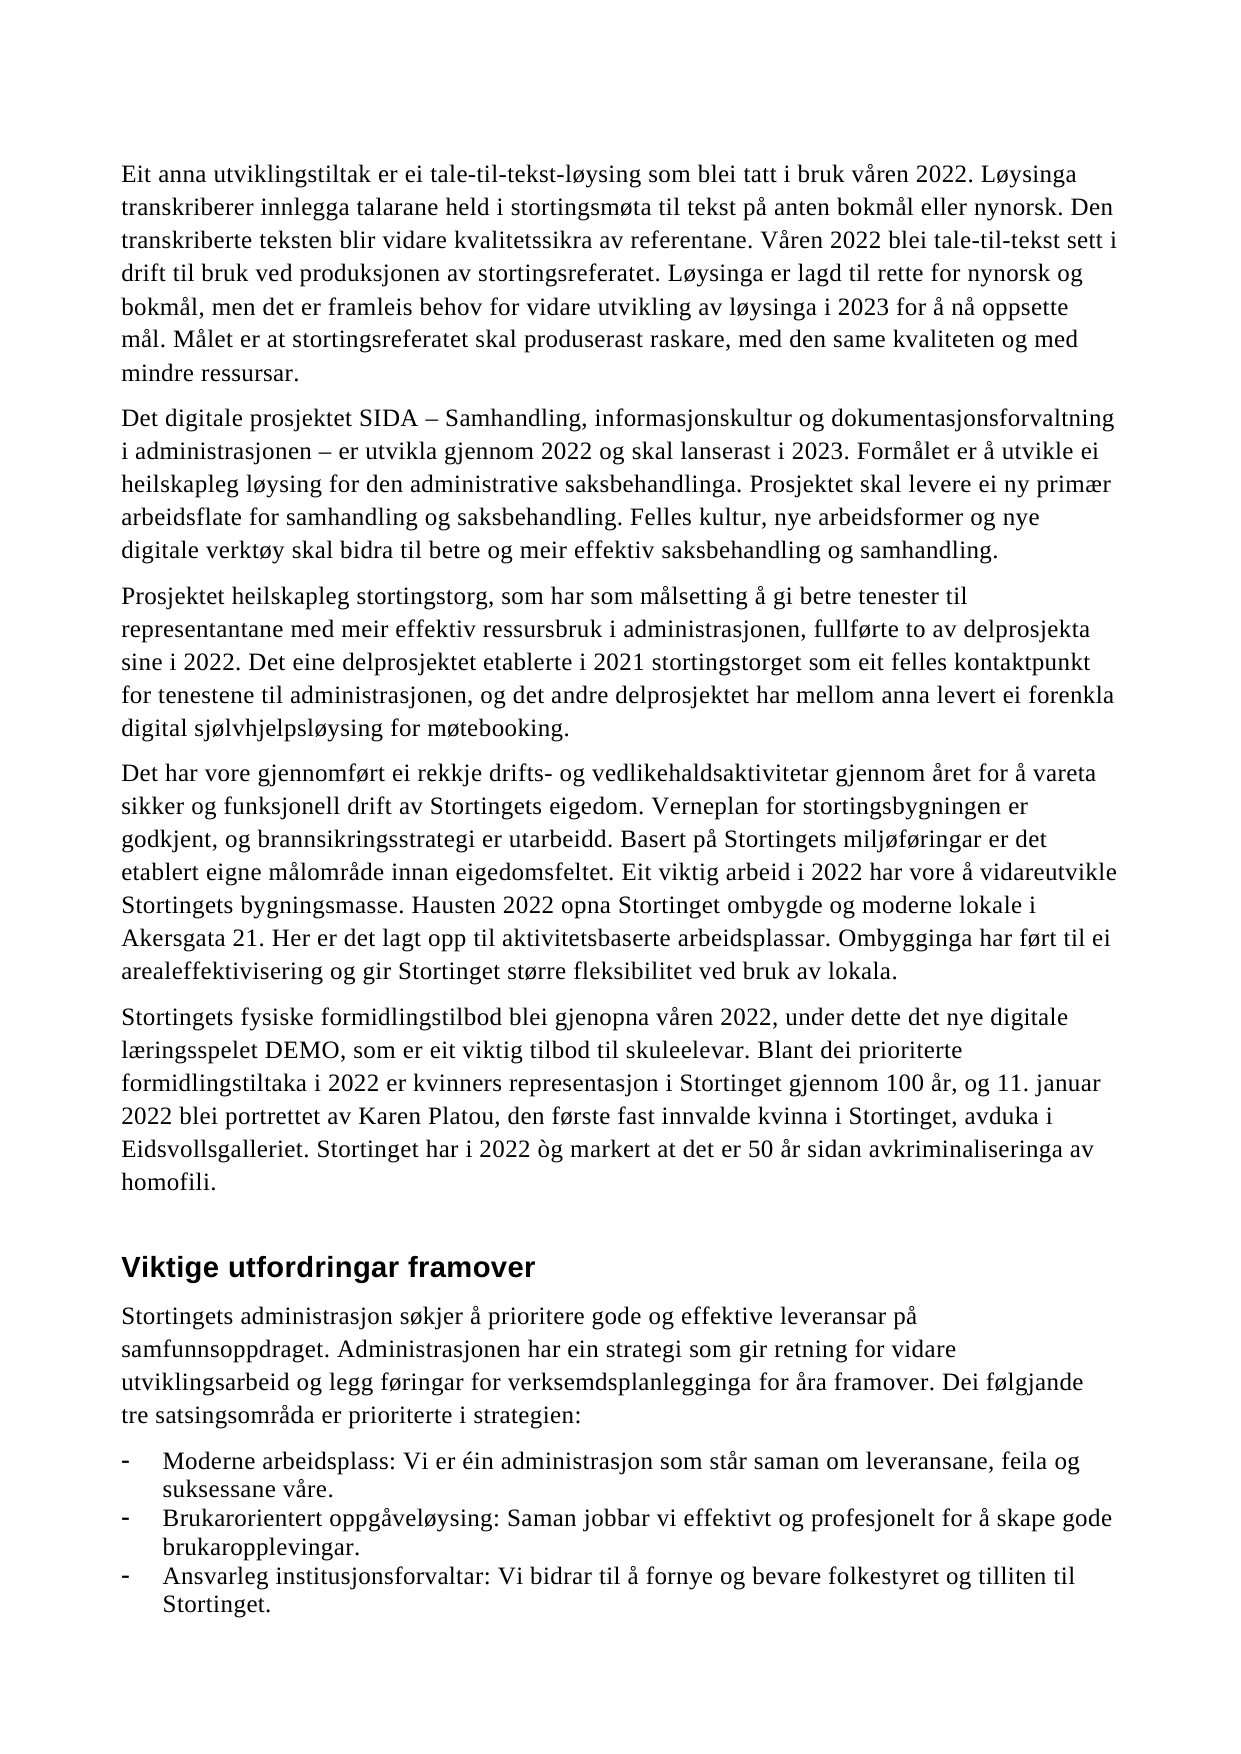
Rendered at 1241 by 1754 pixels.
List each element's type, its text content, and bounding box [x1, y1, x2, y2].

subtitle Viktige utfordringar framover [121, 1250, 1119, 1284]
text Eit anna utviklingstiltak er ei tale-til-tekst-løysing som blei tatt i bruk våren 2022. Løysinga transkriberer innlegga talarane held i stortingsmøta til tekst på anten bokmål eller nynorsk. Den transkriberte teksten blir vidare kvalitetssikra av referentane. Våren 2022 blei tale-til-tekst sett i drift til bruk ved produksjonen av stortingsreferatet. Løysinga er lagd til rette for nynorsk og bokmål, men det er framleis behov for vidare utvikling av løysinga i 2023 for å nå oppsette mål. Målet er at stortingsreferatet skal produserast raskare, med den same kvaliteten og med mindre ressursar. [121, 159, 1119, 386]
text Stortingets fysiske formidlingstilbod blei gjenopna våren 2022, under dette det nye digitale læringsspelet DEMO, som er eit viktig tilbod til skuleelevar. Blant dei prioriterte formidlingstiltaka i 2022 er kvinners representasjon i Stortinget gjennom 100 år, og 11. januar 2022 blei portrettet av Karen Platou, den første fast innvalde kvinna i Stortinget, avduka i Eidsvollsgalleriet. Stortinget har i 2022 òg markert at det er 50 år sidan avkriminaliseringa av homofili. [121, 1002, 1119, 1196]
text Det har vore gjennomført ei rekkje drifts- og vedlikehaldsaktivitetar gjennom året for å vareta sikker og funksjonell drift av Stortingets eigedom. Verneplan for stortingsbygningen er godkjent, og brannsikringsstrategi er utarbeidd. Basert på Stortingets miljøføringar er det etablert eigne målområde innan eigedomsfeltet. Eit viktig arbeid i 2022 har vore å vidareutvikle Stortingets bygningsmasse. Hausten 2022 opna Stortinget ombygde og moderne lokale i Akersgata 21. Her er det lagt opp til aktivitetsbaserte arbeidsplassar. Ombygginga har ført til ei arealeffektivisering og gir Stortinget større fleksibilitet ved bruk av lokala. [121, 758, 1119, 985]
list Moderne arbeidsplass: Vi er éin administrasjon som står saman om leveransane, feila og suksessane våre. [121, 1446, 1119, 1503]
text Det digitale prosjektet SIDA – Samhandling, informasjonskultur og dokumentasjonsforvaltning i administrasjonen – er utvikla gjennom 2022 og skal lanserast i 2023. Formålet er å utvikle ei heilskapleg løysing for den administrative saksbehandlinga. Prosjektet skal levere ei ny primær arbeidsflate for samhandling og saksbehandling. Felles kultur, nye arbeidsformer og nye digitale verktøy skal bidra til betre og meir effektiv saksbehandling og samhandling. [121, 403, 1119, 564]
text Stortingets administrasjon søkjer å prioritere gode og effektive leveransar på samfunnsoppdraget. Administrasjonen har ein strategi som gir retning for vidare utviklingsarbeid og legg føringar for verksemdsplanlegginga for åra framover. Dei følgjande tre satsingsområda er prioriterte i strategien: [121, 1301, 1119, 1429]
list Ansvarleg institusjonsforvaltar: Vi bidrar til å fornye og bevare folkestyret og tilliten til Stortinget. [121, 1561, 1119, 1618]
text Prosjektet heilskapleg stortingstorg, som har som målsetting å gi betre tenester til representantane med meir effektiv ressursbruk i administrasjonen, fullførte to av delprosjekta sine i 2022. Det eine delprosjektet etablerte i 2021 stortingstorget som eit felles kontaktpunkt for tenestene til administrasjonen, og det andre delprosjektet har mellom anna levert ei forenkla digital sjølvhjelpsløysing for møtebooking. [121, 581, 1119, 742]
list Brukarorientert oppgåveløysing: Saman jobbar vi effektivt og profesjonelt for å skape gode brukaropplevingar. [121, 1503, 1119, 1561]
